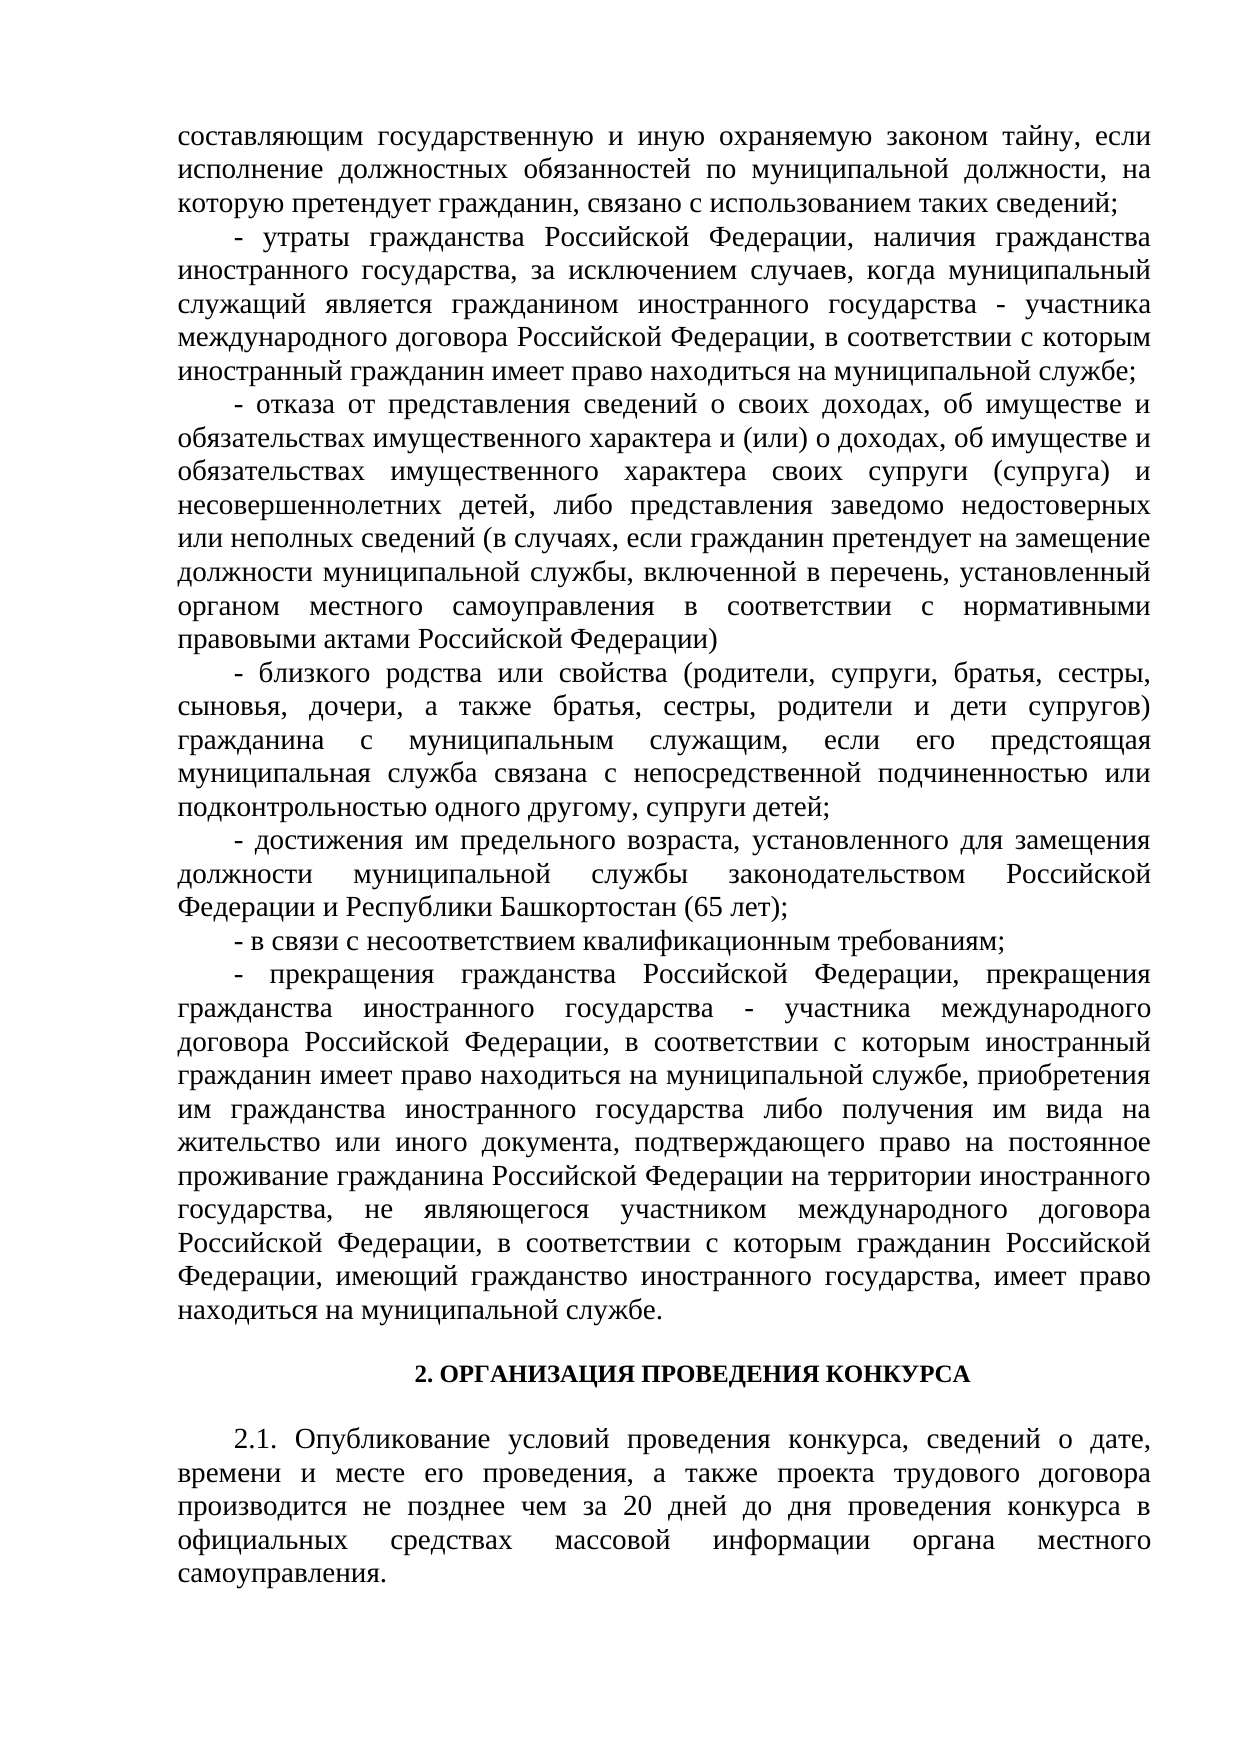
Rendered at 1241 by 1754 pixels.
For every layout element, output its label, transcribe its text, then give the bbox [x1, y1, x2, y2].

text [177, 118, 1152, 219]
text - в связи с несоответствием квалификационным требованиям; [177, 923, 1152, 957]
text - близкого родства или свойства (родители, супруги, братья, сестры, сыновья, дочери, а также братья, сестры, родители и дети супругов) гражданина с муниципальным служащим, если его предстоящая муниципальная служба связана с непосредственной подчиненностью или подконтрольностью одного другому, супруги детей; [177, 655, 1152, 822]
text - прекращения гражданства Российской Федерации, прекращения гражданства иностранного государства - участника международного договора Российской Федерации, в соответствии с которым иностранный гражданин имеет право находиться на муниципальной службе, приобретения им гражданства иностранного государства либо получения им вида на жительство или иного документа, подтверждающего право на постоянное проживание гражданина Российской Федерации на территории иностранного государства, не являющегося участником международного договора Российской Федерации, в соответствии с которым гражданин Российской Федерации, имеющий гражданство иностранного государства, имеет право находиться на муниципальной службе. [177, 957, 1152, 1326]
text - отказа от представления сведений о своих доходах, об имуществе и обязательствах имущественного характера и (или) о доходах, об имуществе и обязательствах имущественного характера своих супруги (супруга) и несовершеннолетних детей, либо представления заведомо недостоверных или неполных сведений (в случаях, если гражданин претендует на замещение должности муниципальной службы, включенной в перечень, установленный органом местного самоуправления в соответствии с нормативными правовыми актами Российской Федерации) [177, 386, 1152, 655]
text - достижения им предельного возраста, установленного для замещения должности муниципальной службы законодательством Российской Федерации и Республики Башкортостан (65 лет); [177, 822, 1152, 923]
text - утраты гражданства Российской Федерации, наличия гражданства иностранного государства, за исключением случаев, когда муниципальный служащий является гражданином иностранного государства - участника международного договора Российской Федерации, в соответствии с которым иностранный гражданин имеет право находиться на муниципальной службе; [177, 219, 1152, 386]
text 2.1. Опубликование условий проведения конкурса, сведений о дате, времени и месте его проведения, а также проекта трудового договора производится не позднее чем за 20 дней до дня проведения конкурса в официальных средствах массовой информации органа местного самоуправления. [177, 1421, 1152, 1589]
text 2. ОРГАНИЗАЦИЯ ПРОВЕДЕНИЯ КОНКУРСА [177, 1359, 1152, 1388]
